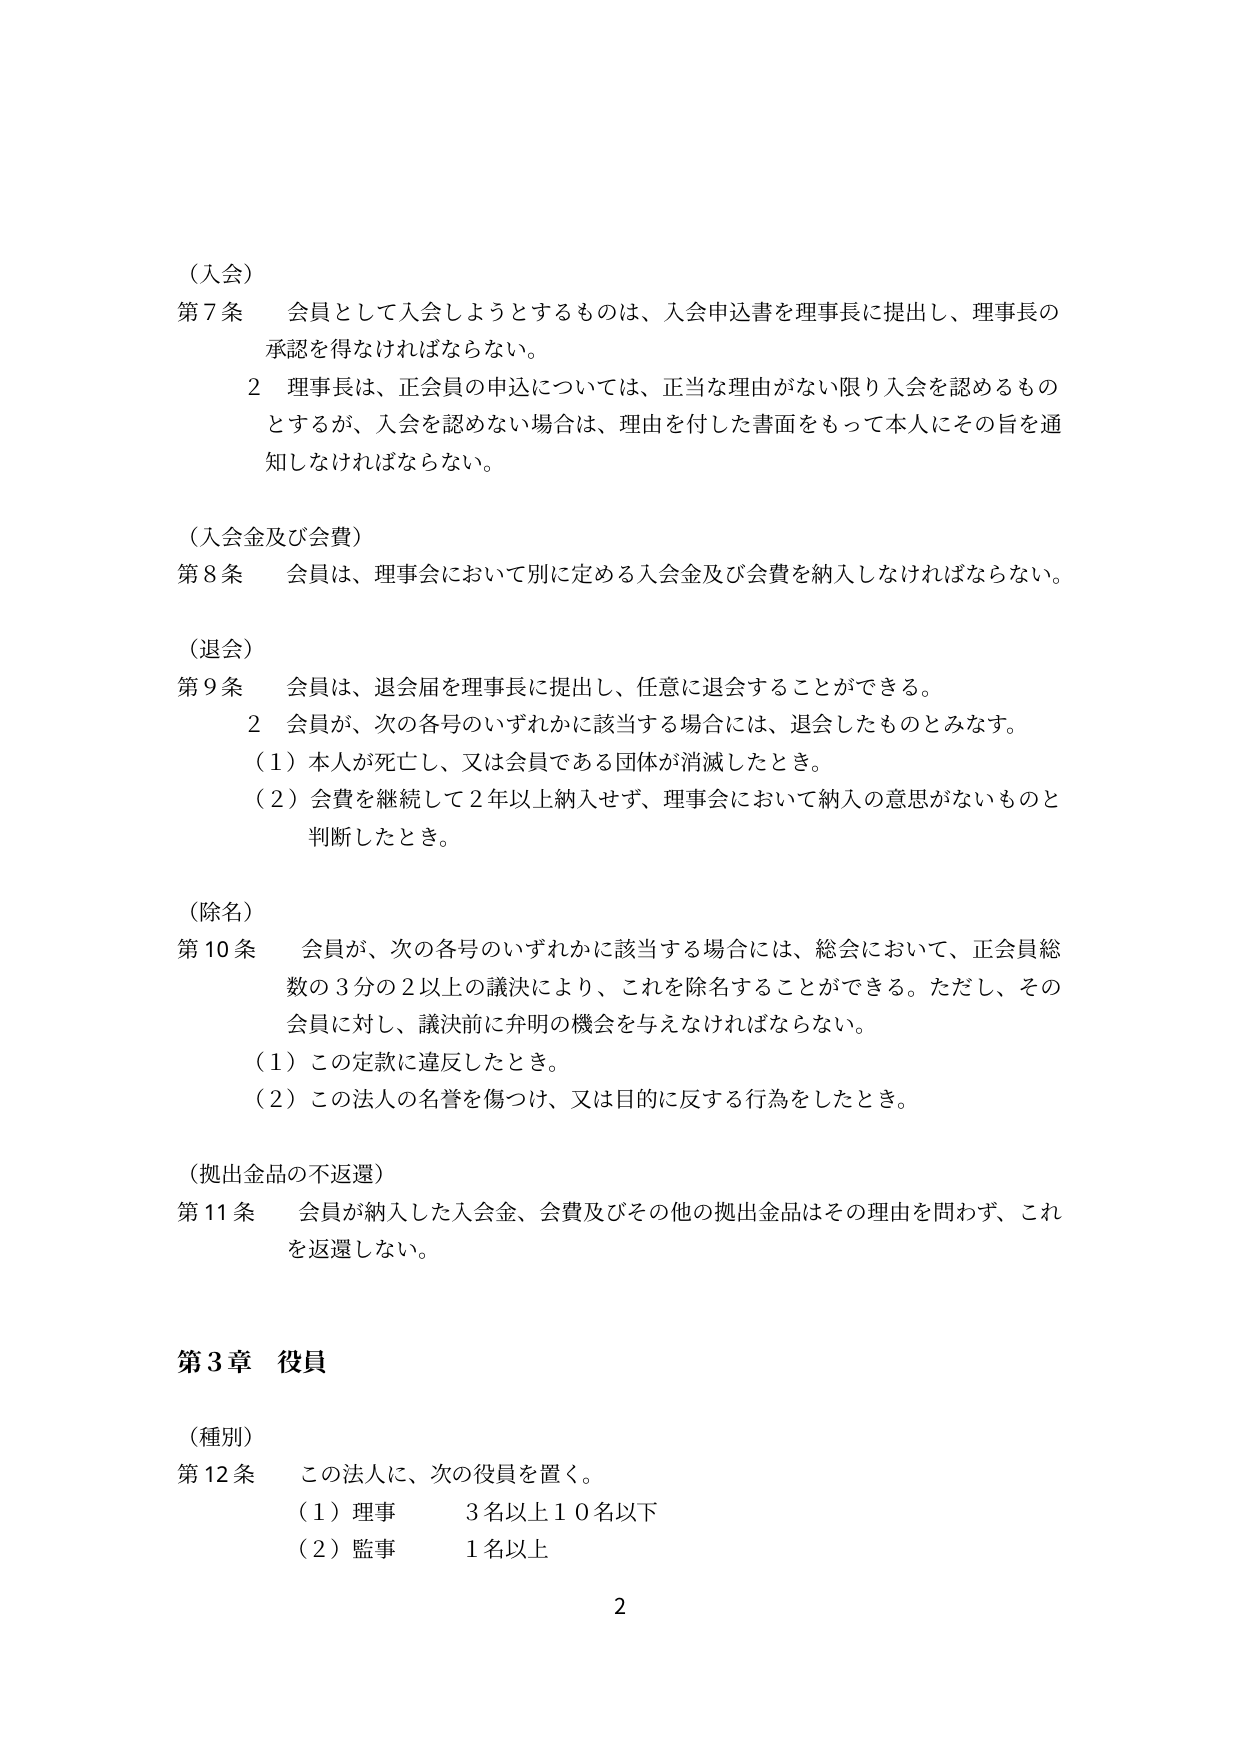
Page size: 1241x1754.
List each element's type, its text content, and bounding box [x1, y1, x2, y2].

text （２）監事 １名以上 [177, 1529, 1063, 1567]
text ２ 会員が、次の各号のいずれかに該当する場合には、退会したものとみなす。 [177, 704, 1063, 742]
text 第12条 この法人に、次の役員を置く。 [177, 1454, 1063, 1492]
text （１）本人が死亡し、又は会員である団体が消滅したとき。 [177, 742, 1063, 779]
text （１）この定款に違反したとき。 [177, 1042, 1063, 1079]
text （種別） [177, 1417, 1063, 1454]
text 第９条 会員は、退会届を理事長に提出し、任意に退会することができる。 [177, 667, 1063, 704]
text （２）この法人の名誉を傷つけ、又は目的に反する行為をしたとき。 [177, 1079, 1063, 1117]
text 第３章 役員 [177, 1342, 1063, 1379]
text 第10条 会員が、次の各号のいずれかに該当する場合には、総会において、正会員総数の３分の２以上の議決により、これを除名することができる。ただし、その会員に対し、議決前に弁明の機会を与えなければならない。 [177, 929, 1063, 1042]
text 第７条 会員として入会しようとするものは、入会申込書を理事長に提出し、理事長の承認を得なければならない。 [177, 292, 1063, 367]
text （拠出金品の不返還） [177, 1154, 1063, 1192]
text （入会金及び会費） [177, 517, 1063, 554]
text （除名） [177, 892, 1063, 929]
text （１）理事 ３名以上１０名以下 [177, 1492, 1063, 1529]
text （入会） [177, 254, 1063, 292]
text 第11条 会員が納入した入会金、会費及びその他の拠出金品はその理由を問わず、これを返還しない。 [177, 1192, 1063, 1267]
text ２ 理事長は、正会員の申込については、正当な理由がない限り入会を認めるものとするが、入会を認めない場合は、理由を付した書面をもって本人にその旨を通知しなければならない。 [177, 367, 1063, 479]
text （２）会費を継続して２年以上納入せず、理事会において納入の意思がないものと判断したとき。 [177, 779, 1063, 854]
text 第８条 会員は、理事会において別に定める入会金及び会費を納入しなければならない。 [177, 554, 1063, 592]
text （退会） [177, 629, 1063, 667]
